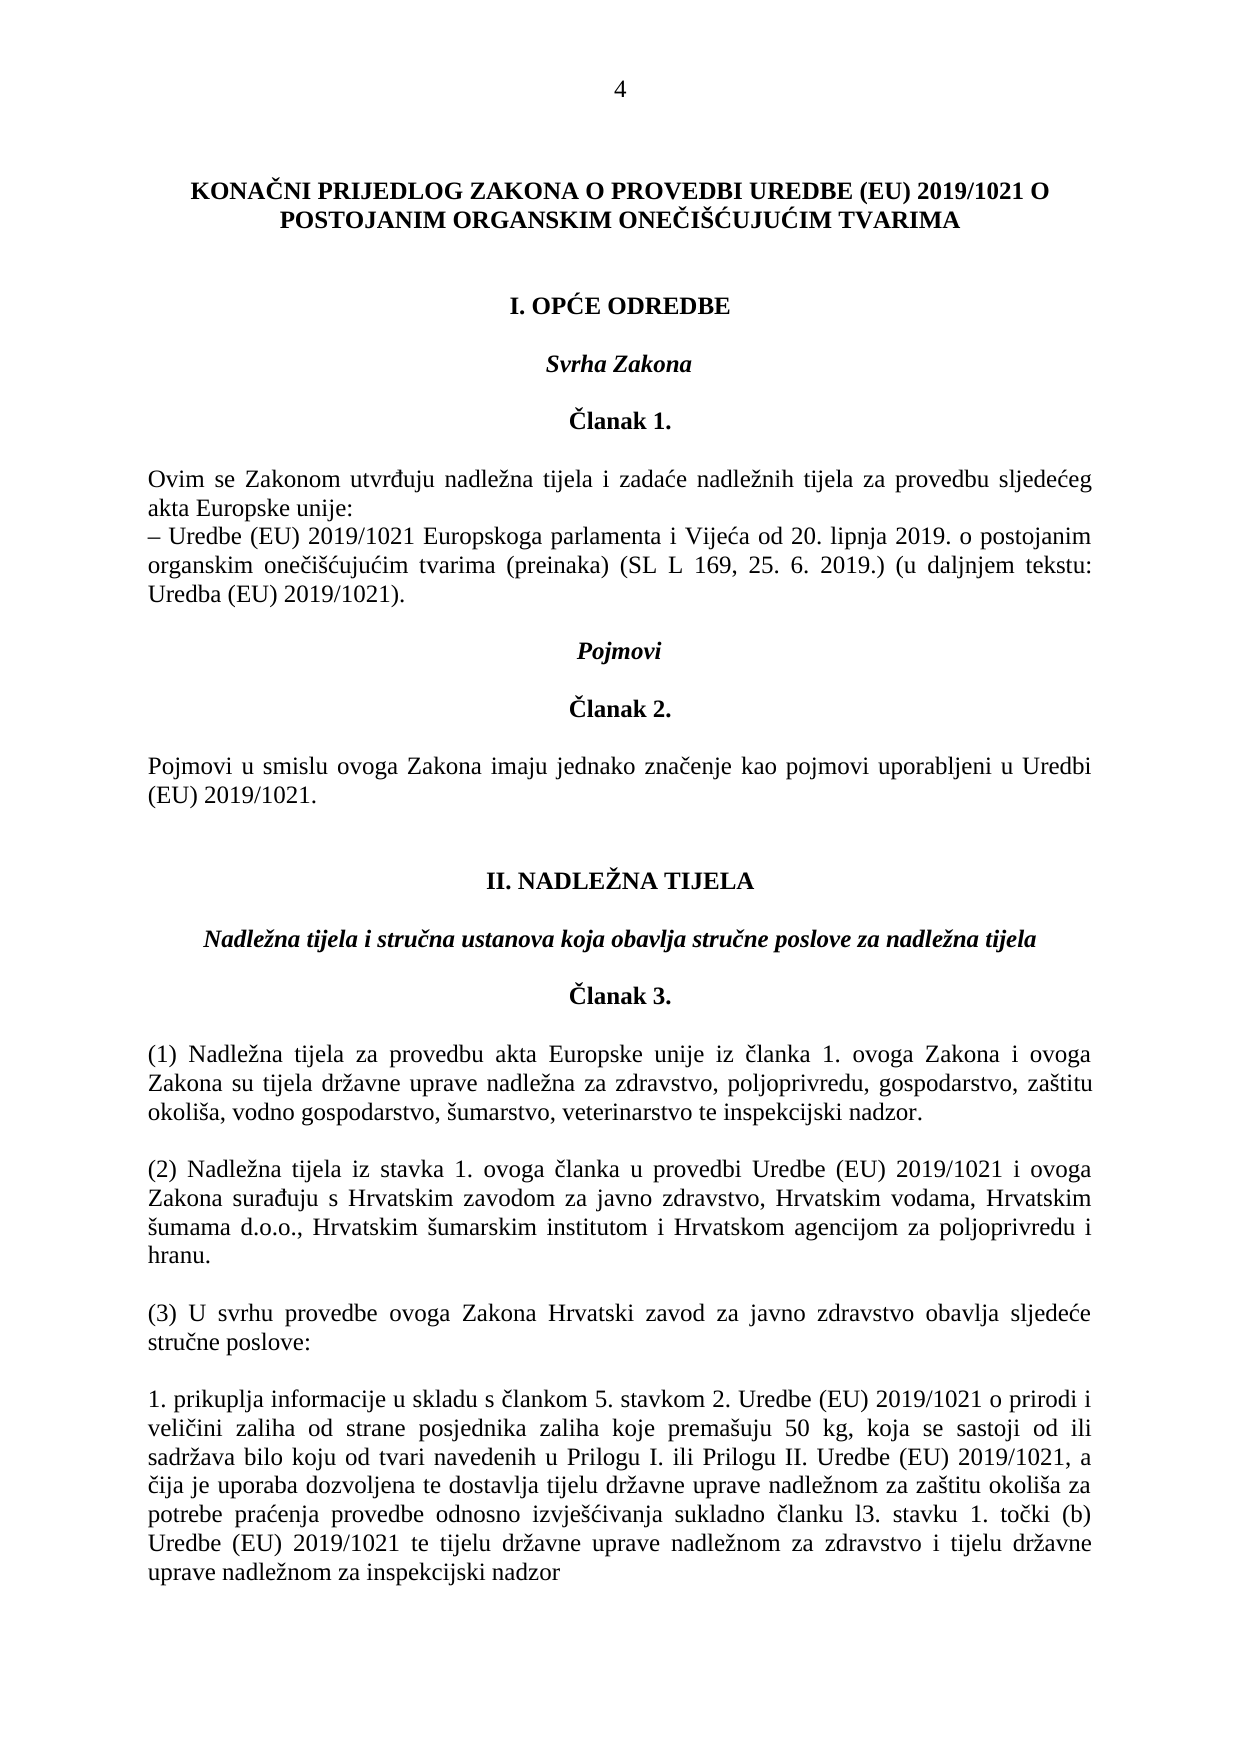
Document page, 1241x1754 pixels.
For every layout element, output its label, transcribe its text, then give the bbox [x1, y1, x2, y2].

text 1. prikuplja informacije u skladu s člankom 5. stavkom 2. Uredbe (EU) 2019/1021 o prirodi i veličini zaliha od strane posjednika zaliha koje premašuju 50 kg, koja se sastoji od ili sadržava bilo koju od tvari navedenih u Prilogu I. ili Prilogu II. Uredbe (EU) 2019/1021, a čija je uporaba dozvoljena te dostavlja tijelu državne uprave nadležnom za zaštitu okoliša za potrebe praćenja provedbe odnosno izvješćivanja sukladno članku l3. stavku 1. točki (b) Uredbe (EU) 2019/1021 te tijelu državne uprave nadležnom za zdravstvo i tijelu državne uprave nadležnom za inspekcijski nadzor [148, 1384, 1093, 1585]
text Svrha Zakona [148, 349, 1093, 378]
text KONAČNI PRIJEDLOG ZAKONA O PROVEDBI UREDBE (EU) 2019/1021 O POSTOJANIM ORGANSKIM ONEČIŠĆUJUĆIM TVARIMA [148, 176, 1093, 234]
text Članak 2. [148, 694, 1093, 723]
text – Uredbe (EU) 2019/1021 Europskoga parlamenta i Vijeća od 20. lipnja 2019. o postojanim organskim onečišćujućim tvarima (preinaka) (SL L 169, 25. 6. 2019.) (u daljnjem tekstu: Uredba (EU) 2019/1021). [148, 521, 1093, 608]
text Pojmovi [148, 636, 1093, 665]
text Ovim se Zakonom utvrđuju nadležna tijela i zadaće nadležnih tijela za provedbu sljedećeg akta Europske unije: [148, 464, 1093, 521]
text Članak 1. [148, 406, 1093, 435]
text II. NADLEŽNA TIJELA [148, 866, 1093, 895]
text Nadležna tijela i stručna ustanova koja obavlja stručne poslove za nadležna tijela [148, 924, 1093, 953]
text (3) U svrhu provedbe ovoga Zakona Hrvatski zavod za javno zdravstvo obavlja sljedeće stručne poslove: [148, 1298, 1093, 1355]
text Pojmovi u smislu ovoga Zakona imaju jednako značenje kao pojmovi uporabljeni u Uredbi (EU) 2019/1021. [148, 751, 1093, 809]
text Članak 3. [148, 981, 1093, 1010]
text (2) Nadležna tijela iz stavka 1. ovoga članka u provedbi Uredbe (EU) 2019/1021 i ovoga Zakona surađuju s Hrvatskim zavodom za javno zdravstvo, Hrvatskim vodama, Hrvatskim šumama d.o.o., Hrvatskim šumarskim institutom i Hrvatskom agencijom za poljoprivredu i hranu. [148, 1154, 1093, 1269]
text I. OPĆE ODREDBE [148, 291, 1093, 320]
text (1) Nadležna tijela za provedbu akta Europske unije iz članka 1. ovoga Zakona i ovoga Zakona su tijela državne uprave nadležna za zdravstvo, poljoprivredu, gospodarstvo, zaštitu okoliša, vodno gospodarstvo, šumarstvo, veterinarstvo te inspekcijski nadzor. [148, 1039, 1093, 1125]
